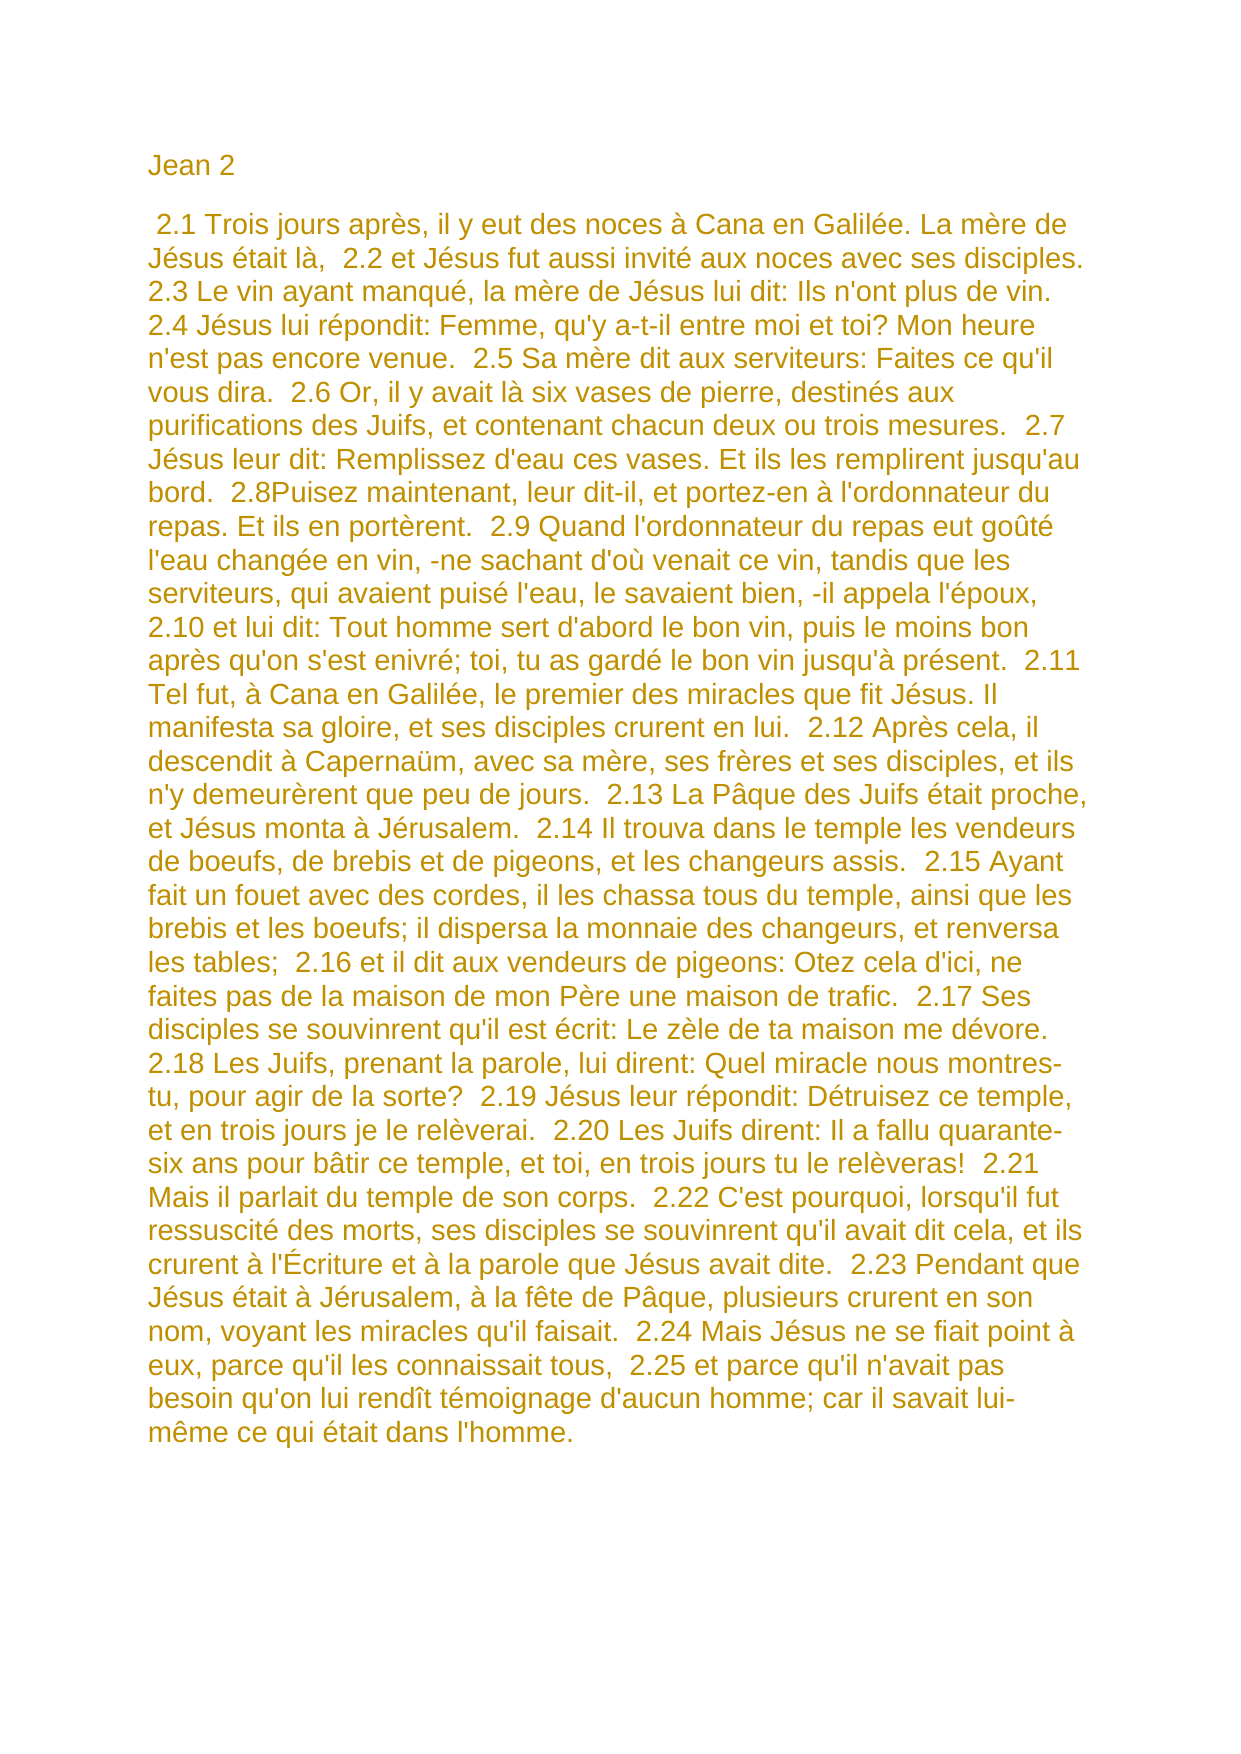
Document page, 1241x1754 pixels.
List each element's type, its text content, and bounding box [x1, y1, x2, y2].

text 2.1 Trois jours après, il y eut des noces à Cana en Galilée. La mère de Jésus était là, 2.2 et Jésus fut aussi invité aux noces avec ses disciples. 2.3 Le vin ayant manqué, la mère de Jésus lui dit: Ils n'ont plus de vin. 2.4 Jésus lui répondit: Femme, qu'y a-t-il entre moi et toi? Mon heure n'est pas encore venue. 2.5 Sa mère dit aux serviteurs: Faites ce qu'il vous dira. 2.6 Or, il y avait là six vases de pierre, destinés aux purifications des Juifs, et contenant chacun deux ou trois mesures. 2.7 Jésus leur dit: Remplissez d'eau ces vases. Et ils les remplirent jusqu'au bord. 2.8Puisez maintenant, leur dit-il, et portez-en à l'ordonnateur du repas. Et ils en portèrent. 2.9 Quand l'ordonnateur du repas eut goûté l'eau changée en vin, -ne sachant d'où venait ce vin, tandis que les serviteurs, qui avaient puisé l'eau, le savaient bien, -il appela l'époux, 2.10 et lui dit: Tout homme sert d'abord le bon vin, puis le moins bon après qu'on s'est enivré; toi, tu as gardé le bon vin jusqu'à présent. 2.11 Tel fut, à Cana en Galilée, le premier des miracles que fit Jésus. Il manifesta sa gloire, et ses disciples crurent en lui. 2.12 Après cela, il descendit à Capernaüm, avec sa mère, ses frères et ses disciples, et ils n'y demeurèrent que peu de jours. 2.13 La Pâque des Juifs était proche, et Jésus monta à Jérusalem. 2.14 Il trouva dans le temple les vendeurs de boeufs, de brebis et de pigeons, et les changeurs assis. 2.15 Ayant fait un fouet avec des cordes, il les chassa tous du temple, ainsi que les brebis et les boeufs; il dispersa la monnaie des changeurs, et renversa les tables; 2.16 et il dit aux vendeurs de pigeons: Otez cela d'ici, ne faites pas de la maison de mon Père une maison de trafic. 2.17 Ses disciples se souvinrent qu'il est écrit: Le zèle de ta maison me dévore. 2.18 Les Juifs, prenant la parole, lui dirent: Quel miracle nous montres-tu, pour agir de la sorte? 2.19 Jésus leur répondit: Détruisez ce temple, et en trois jours je le relèverai. 2.20 Les Juifs dirent: Il a fallu quarante-six ans pour bâtir ce temple, et toi, en trois jours tu le relèveras! 2.21 Mais il parlait du temple de son corps. 2.22 C'est pourquoi, lorsqu'il fut ressuscité des morts, ses disciples se souvinrent qu'il avait dit cela, et ils crurent à l'Écriture et à la parole que Jésus avait dite. 2.23 Pendant que Jésus était à Jérusalem, à la fête de Pâque, plusieurs crurent en son nom, voyant les miracles qu'il faisait. 2.24 Mais Jésus ne se fiait point à eux, parce qu'il les connaissait tous, 2.25 et parce qu'il n'avait pas besoin qu'on lui rendît témoignage d'aucun homme; car il savait lui-même ce qui était dans l'homme. [148, 207, 1093, 1448]
subtitle Jean 2 [148, 148, 1093, 181]
